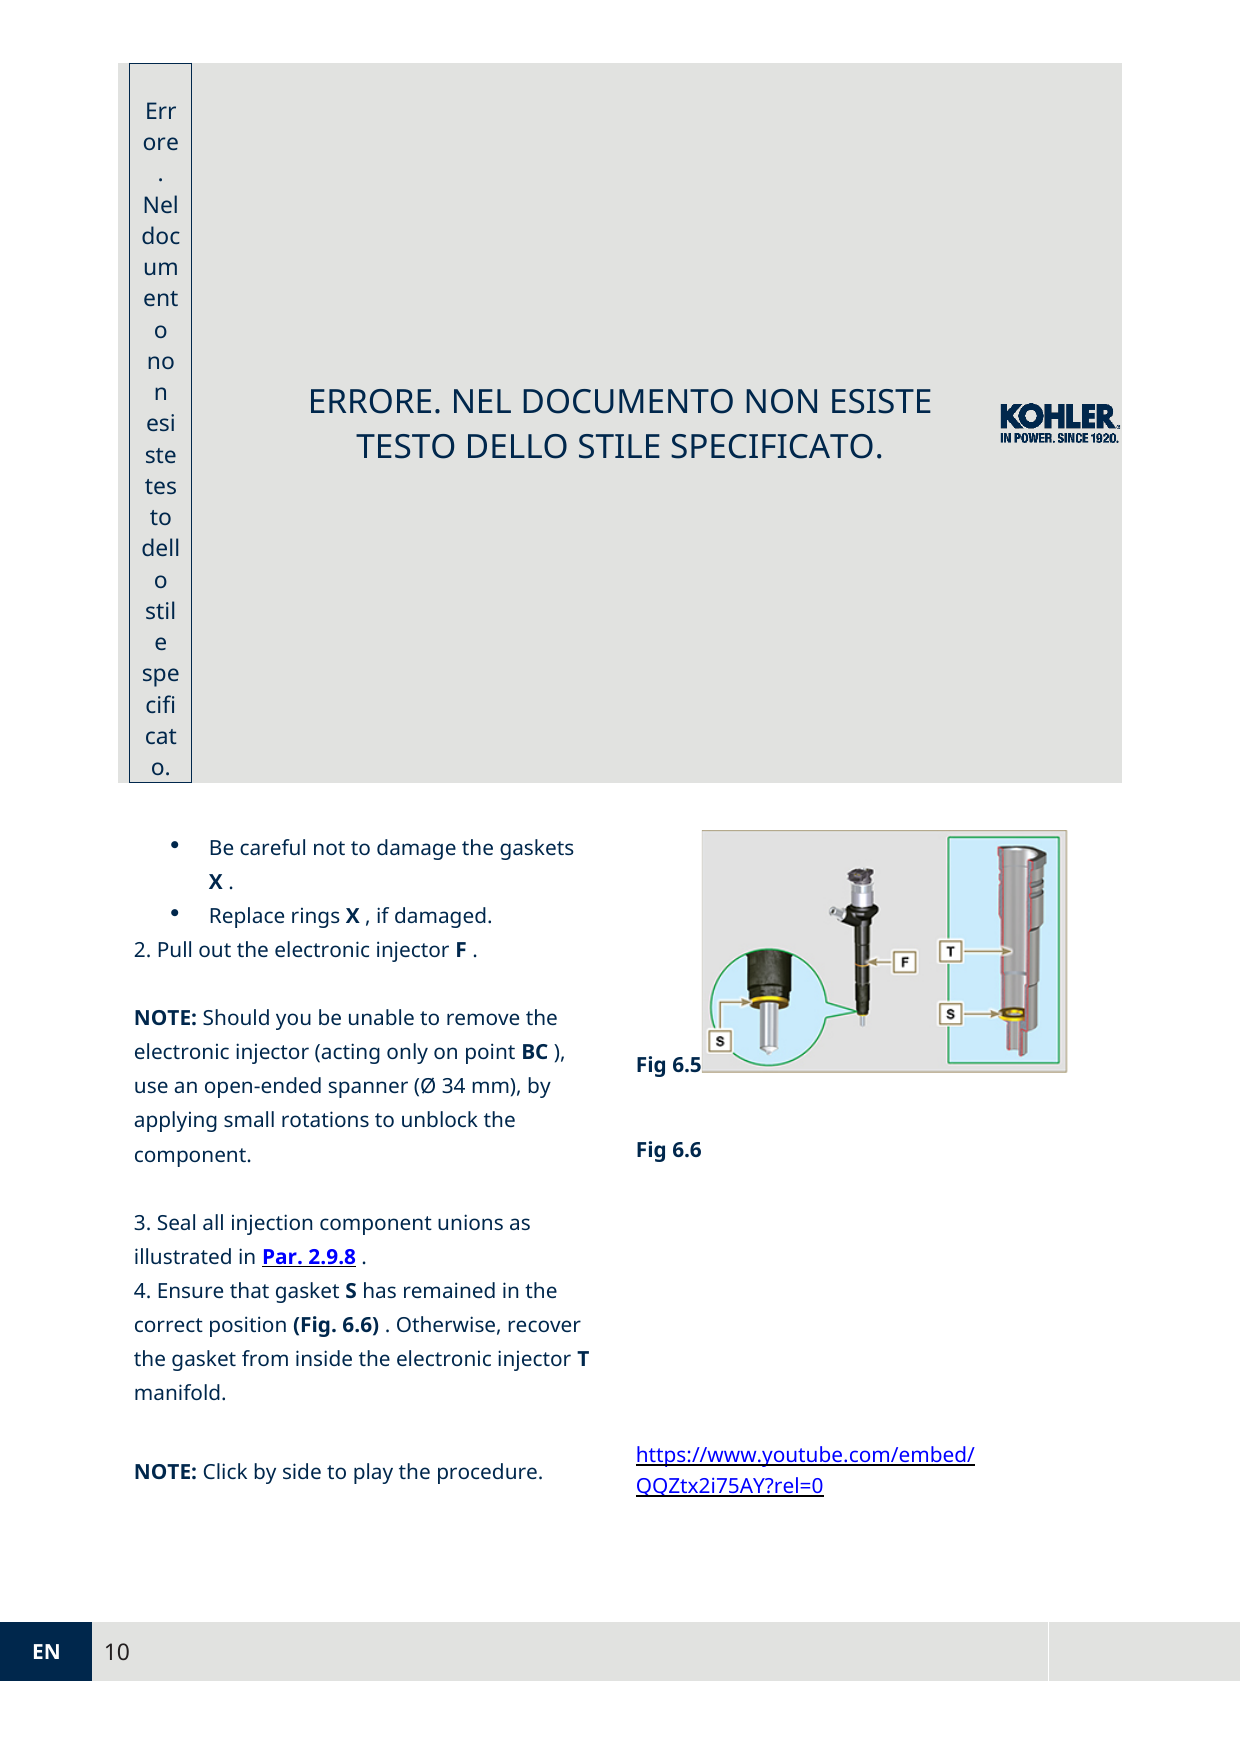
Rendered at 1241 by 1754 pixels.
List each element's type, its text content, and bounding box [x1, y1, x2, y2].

picture [1000, 403, 1121, 443]
table_cell https://www.youtube.com/embed/QQZtx2i75AY?rel=0 [620, 1425, 1122, 1517]
table_cell 6.1.3 Electronic injectors disassembly Undo and remove the screw P with the washer R e and then the bracket Q . Important Be careful not to damage the gaskets X . Replace rings X , if damaged. 2. Pull out the electronic injector F . NOTE: Should you be unable to remove the electronic injector (acting only on point BC ), use an open-ended spanner (Ø 34 mm), by applying small rotations to unblock the component. 3. Seal all injection component unions as illustrated in Par. 2.9.8 . 4. Ensure that gasket S has remained in the correct position (Fig. 6.6) . Otherwise, recover the gasket from inside the electronic injector T manifold. [118, 815, 620, 1424]
table_cell NOTE: Click by side to play the procedure. [118, 1425, 620, 1517]
picture [701, 830, 1068, 1073]
table_cell Fig 6.5 Fig 6.6 [620, 815, 1122, 1424]
